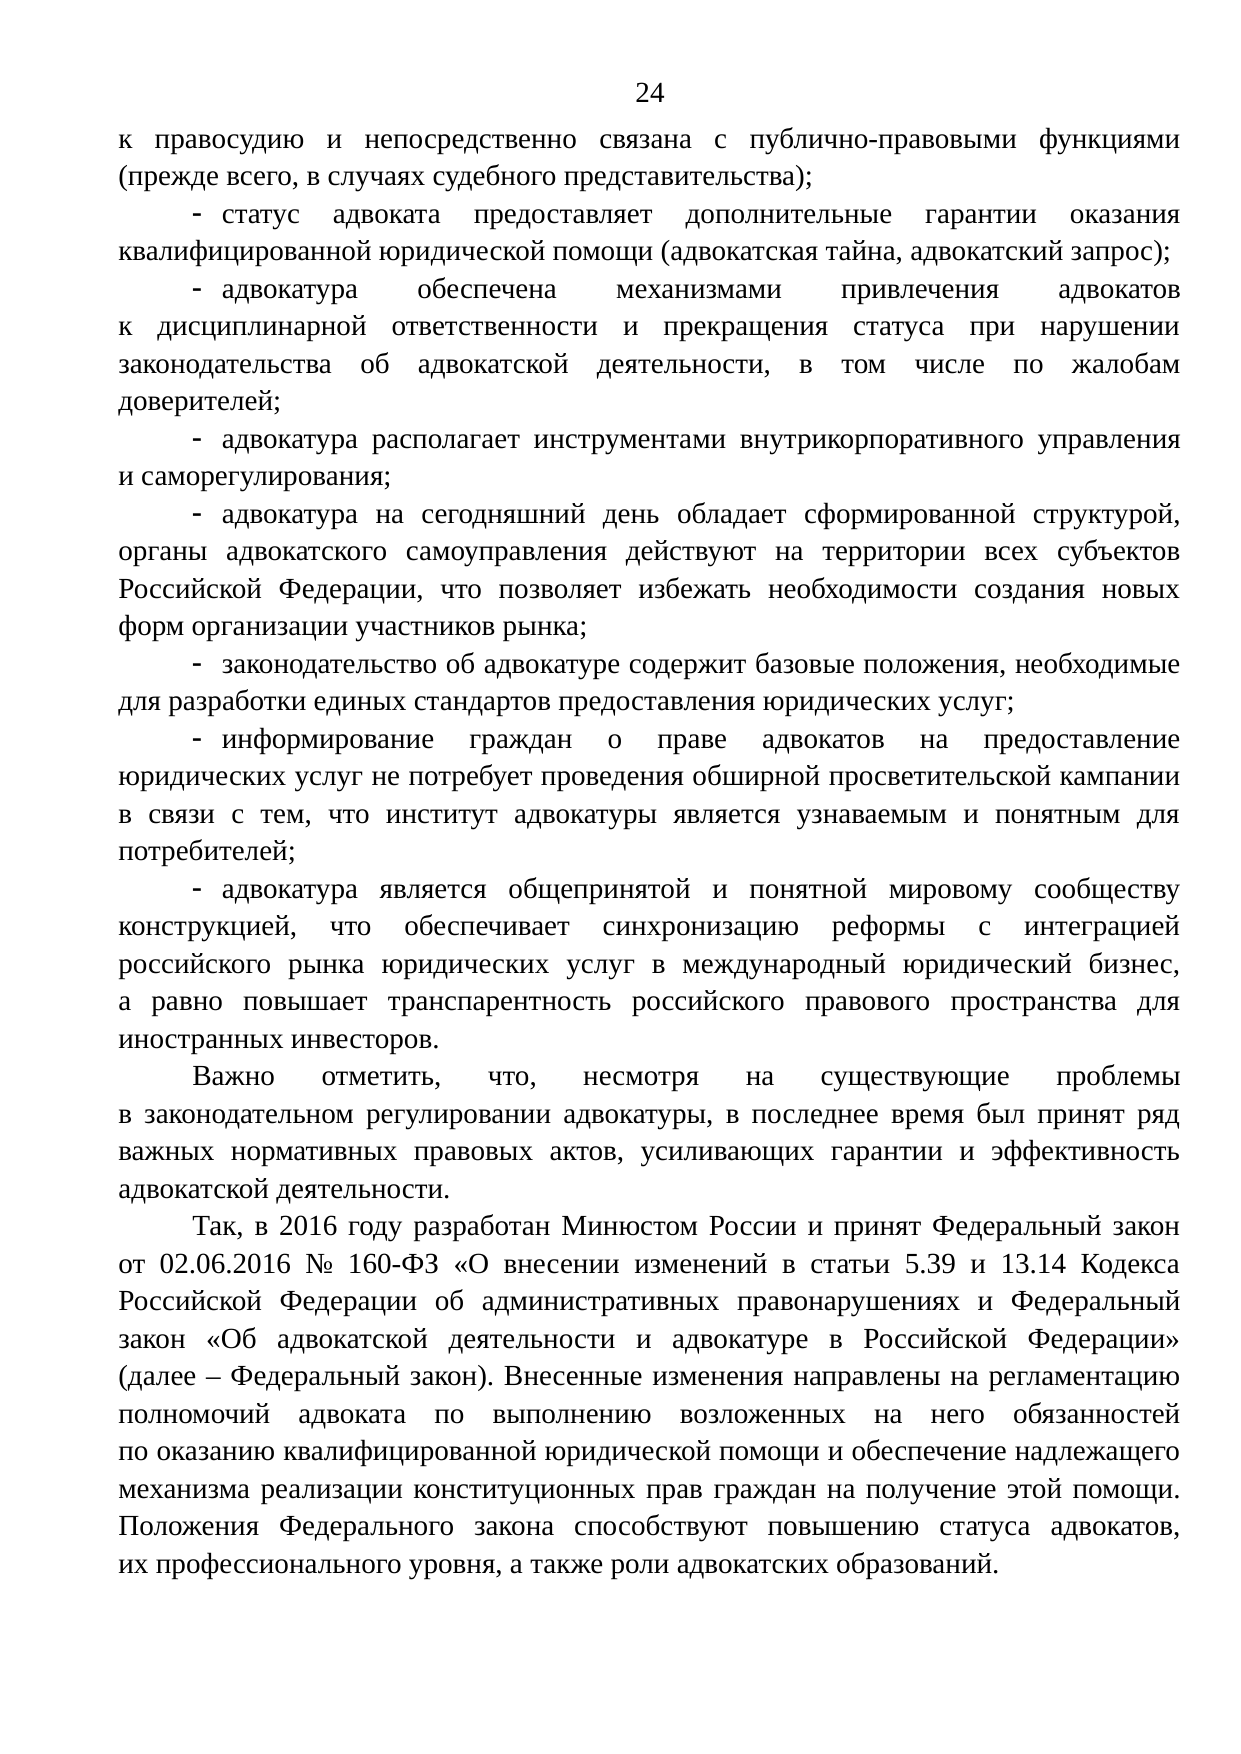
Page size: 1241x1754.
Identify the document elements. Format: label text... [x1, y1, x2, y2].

list адвокатура на сегодняшний день обладает сформированной структурой, органы адвокатского самоуправления действуют на территории всех субъектов Российской Федерации, что позволяет избежать необходимости создания новых форм организации участников рынка; [118, 493, 1181, 643]
list информирование граждан о праве адвокатов на предоставление юридических услуг не потребует проведения обширной просветительской кампании в связи с тем, что институт адвокатуры является узнаваемым и понятным для потребителей; [118, 718, 1181, 868]
list адвокатура обеспечена механизмами привлечения адвокатов к дисциплинарной ответственности и прекращения статуса при нарушении законодательства об адвокатской деятельности, в том числе по жалобам доверителей; [118, 268, 1181, 418]
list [118, 118, 1181, 193]
list законодательство об адвокатуре содержит базовые положения, необходимые для разработки единых стандартов предоставления юридических услуг; [118, 643, 1181, 718]
text Так, в 2016 году разработан Минюстом России и принят Федеральный закон от 02.06.2016 № 160-ФЗ «О внесении изменений в статьи 5.39 и 13.14 Кодекса Российской Федерации об административных правонарушениях и Федеральный закон «Об адвокатской деятельности и адвокатуре в Российской Федерации» (далее – Федеральный закон). Внесенные изменения направлены на регламентацию полномочий адвоката по выполнению возложенных на него обязанностей по оказанию квалифицированной юридической помощи и обеспечение надлежащего механизма реализации конституционных прав граждан на получение этой помощи. Положения Федерального закона способствуют повышению статуса адвокатов, их профессионального уровня, а также роли адвокатских образований. [118, 1206, 1181, 1581]
list статус адвоката предоставляет дополнительные гарантии оказания квалифицированной юридической помощи (адвокатская тайна, адвокатский запрос); [118, 193, 1181, 268]
list адвокатура является общепринятой и понятной мировому сообществу конструкцией, что обеспечивает синхронизацию реформы с интеграцией российского рынка юридических услуг в международный юридический бизнес, а равно повышает транспарентность российского правового пространства для иностранных инвесторов. [118, 868, 1181, 1056]
text Важно отметить, что, несмотря на существующие проблемы в законодательном регулировании адвокатуры, в последнее время был принят ряд важных нормативных правовых актов, усиливающих гарантии и эффективность адвокатской деятельности. [118, 1056, 1181, 1206]
list адвокатура располагает инструментами внутрикорпоративного управления и саморегулирования; [118, 418, 1181, 493]
